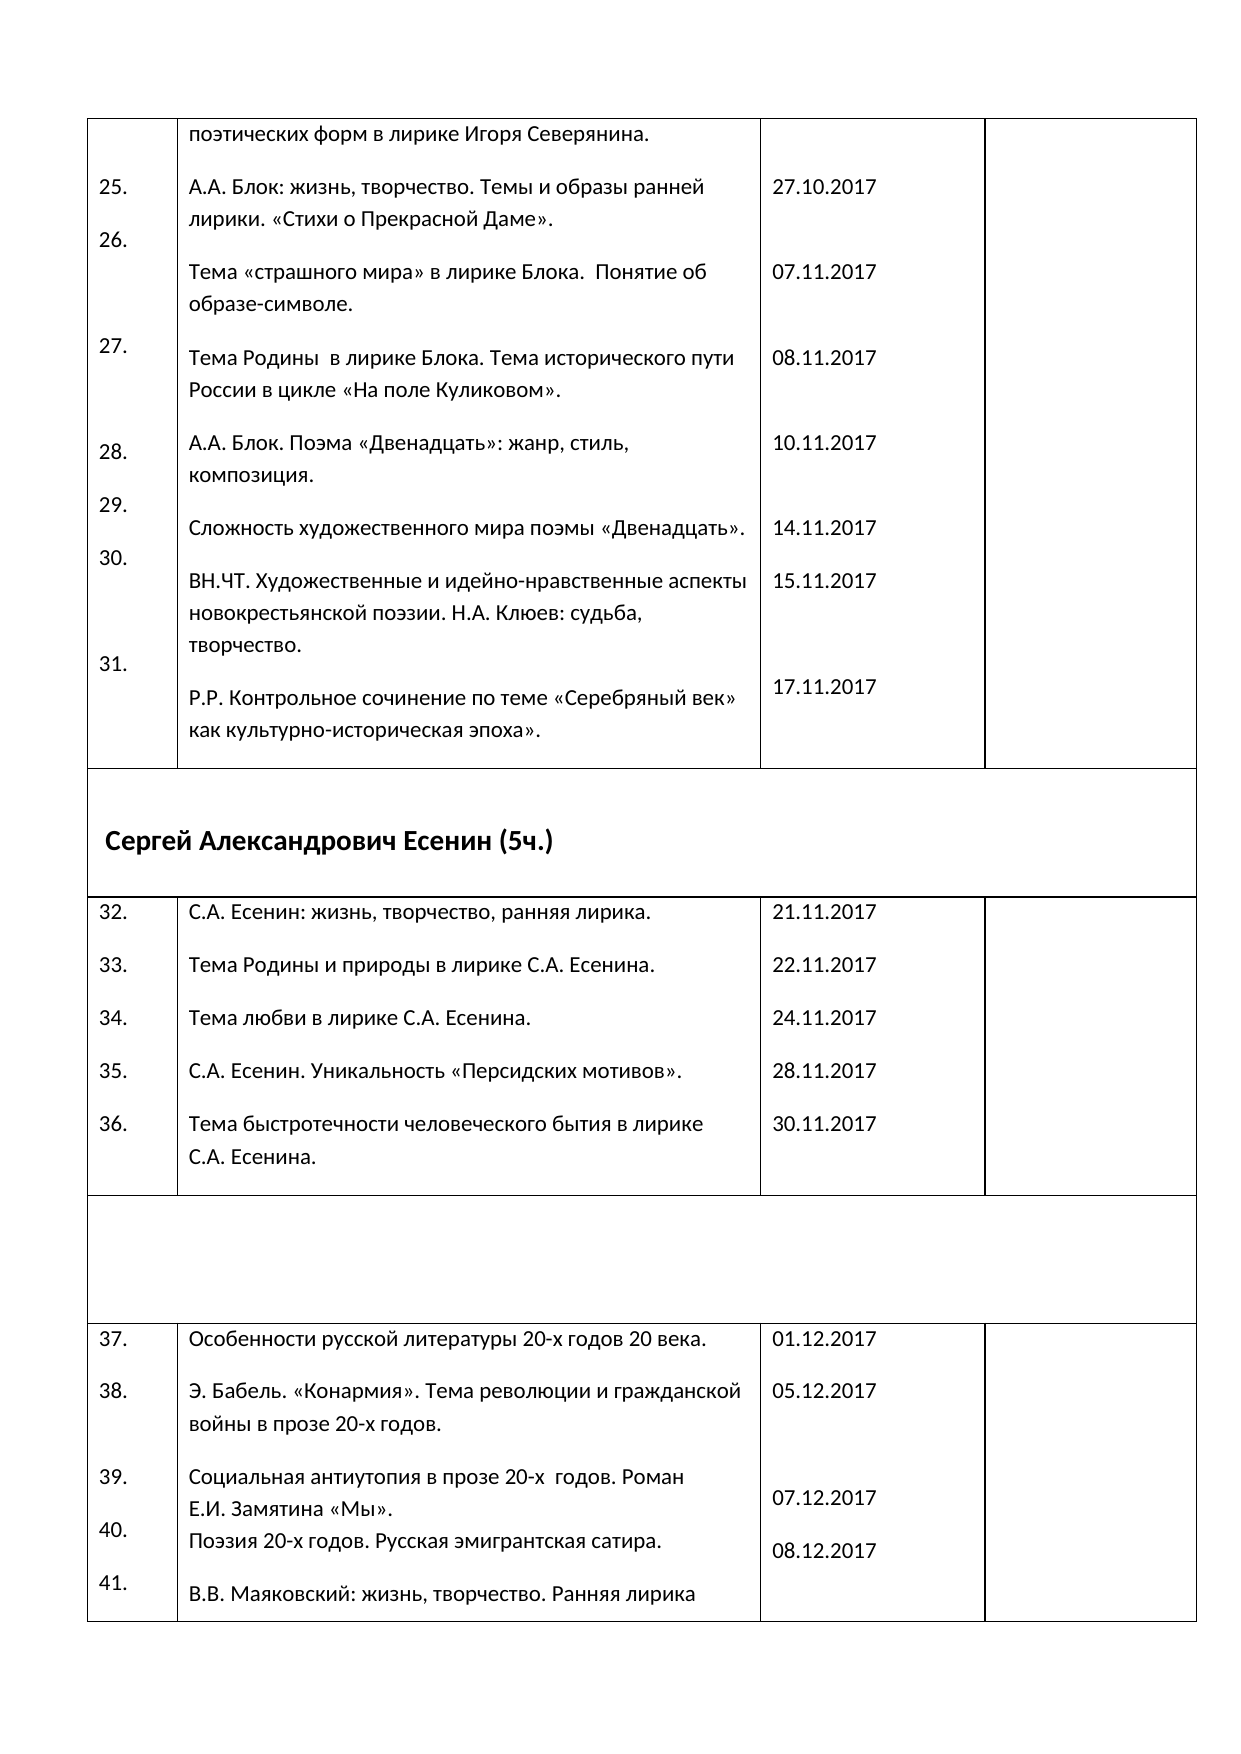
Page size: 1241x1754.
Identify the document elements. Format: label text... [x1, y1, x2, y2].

table_cell [986, 119, 1196, 768]
table_cell Сергей Александрович Есенин (5ч.) [88, 769, 1196, 896]
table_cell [88, 119, 177, 768]
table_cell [178, 119, 760, 768]
table_cell 21.11.2017 22.11.2017 24.11.2017 28.11.2017 30.11.2017 [761, 898, 984, 1194]
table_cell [88, 1324, 177, 1621]
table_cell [761, 119, 984, 768]
table_cell С.А. Есенин: жизнь, творчество, ранняя лирика. Тема Родины и природы в лирике С.А. Есенина. Тема любви в лирике С.А. Есенина. С.А. Есенин. Уникальность «Персидских мотивов». Тема быстротечности человеческого бытия в лирике С.А. Есенина. [178, 898, 760, 1194]
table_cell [178, 1324, 760, 1621]
table_cell [88, 1196, 1196, 1323]
table_cell 32. 33. 34. 35. 36. [88, 898, 177, 1194]
table_cell [986, 898, 1196, 1194]
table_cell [761, 1324, 984, 1621]
table_cell [986, 1324, 1196, 1621]
